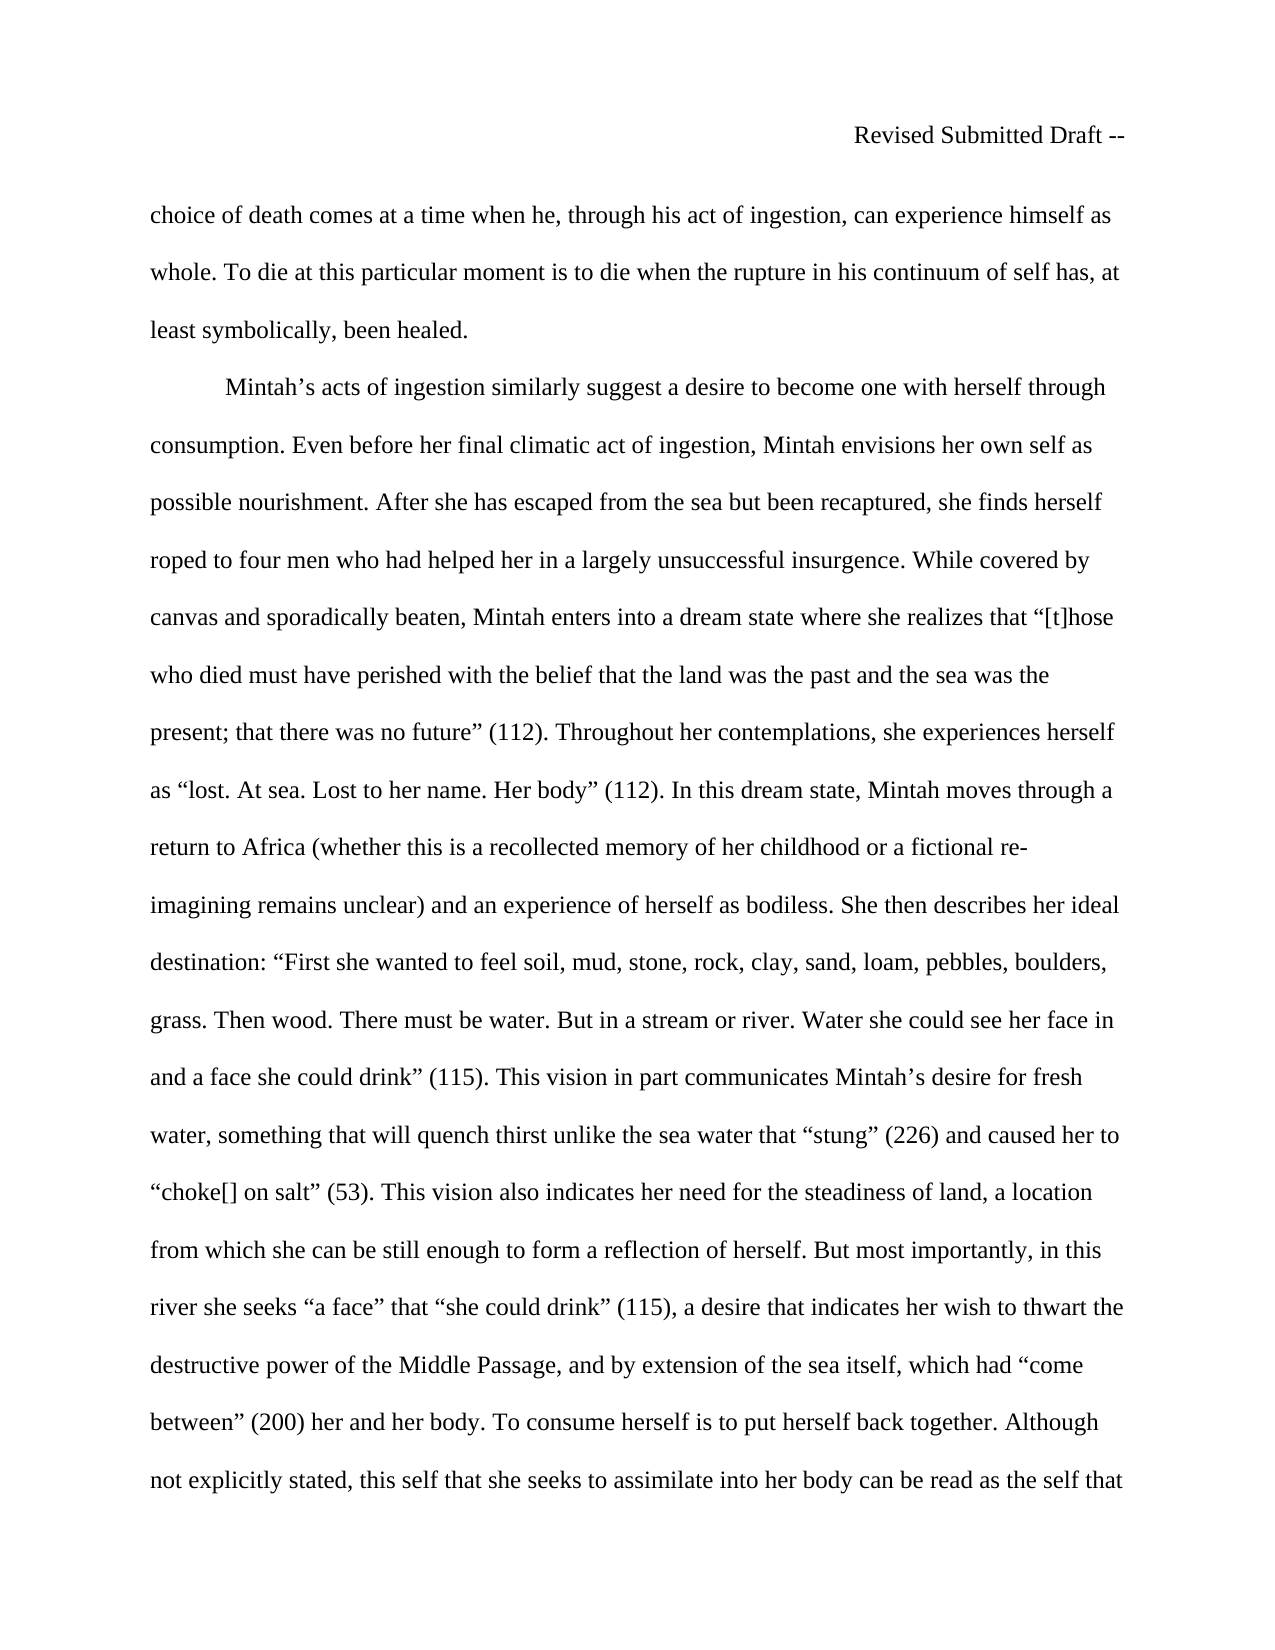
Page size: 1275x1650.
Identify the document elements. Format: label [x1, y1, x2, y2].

text [150, 372, 1125, 1494]
text [150, 200, 1125, 344]
